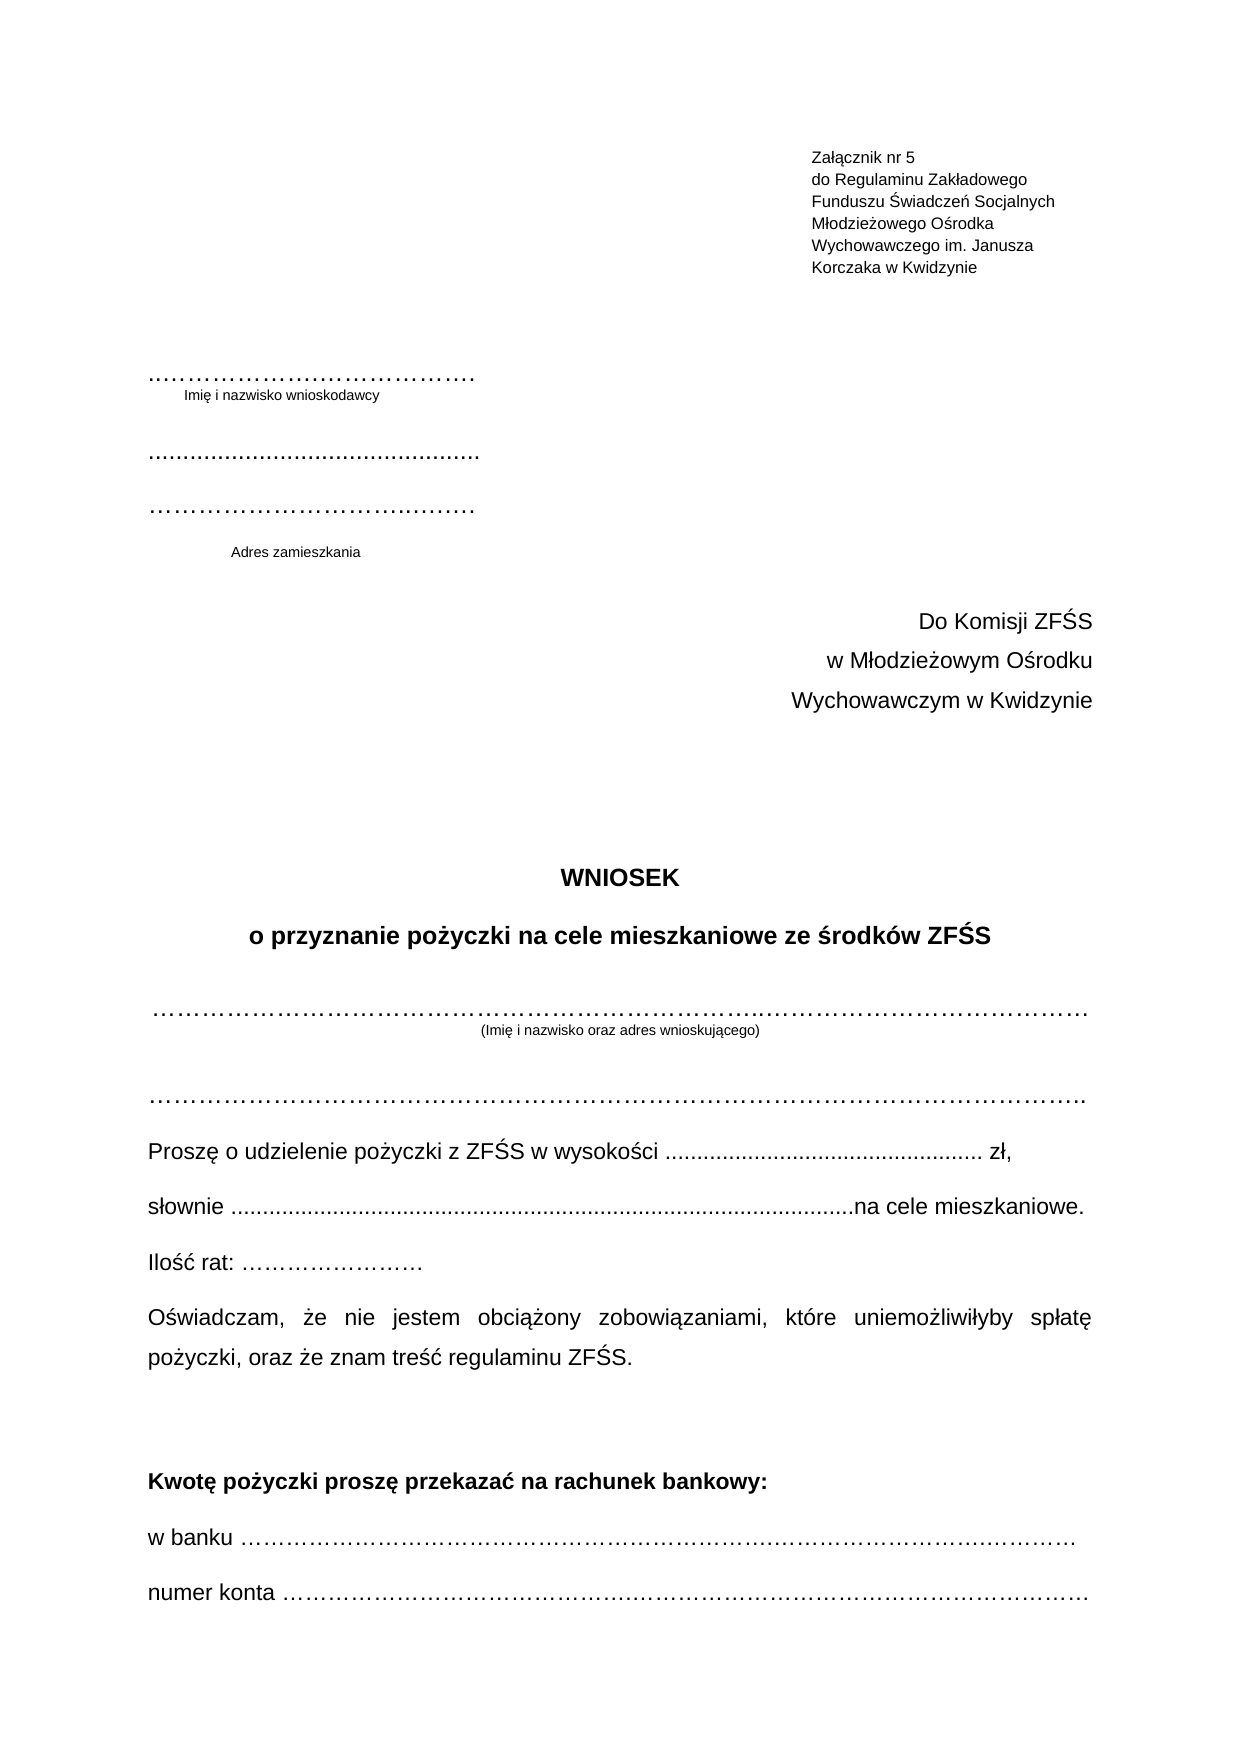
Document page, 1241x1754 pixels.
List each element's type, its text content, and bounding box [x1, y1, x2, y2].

text WNIOSEK [148, 863, 1093, 892]
text słownie ..................................................................................................na cele mieszkaniowe. [148, 1193, 1093, 1219]
text w banku …………………………………………………………….……………………….………… [148, 1523, 1093, 1550]
list ..……………….………………. [148, 358, 1093, 387]
text Do Komisji ZFŚS w Młodzieżowym Ośrodku Wychowawczym w Kwidzynie [738, 608, 1093, 713]
list Imię i nazwisko wnioskodawcy [148, 387, 1093, 415]
text Proszę o udzielenie pożyczki z ZFŚS w wysokości .................................................. zł, [148, 1138, 1093, 1164]
text Oświadczam, że nie jestem obciążony zobowiązaniami, które uniemożliwiłyby spłatę pożyczki, oraz że znam treść regulaminu ZFŚS. [148, 1304, 1093, 1370]
text ………………………………………………………………..………………………………… (Imię i nazwisko oraz adres wnioskującego) [148, 993, 1093, 1051]
text o przyznanie pożyczki na cele mieszkaniowe ze środków ZFŚS [148, 921, 1093, 949]
text ................................................ [148, 436, 1093, 465]
text ………………………………………………………………………………………………….. [148, 1080, 1093, 1108]
text Kwotę pożyczki proszę przekazać na rachunek bankowy: [148, 1468, 1093, 1494]
text numer konta ……………………………………….…………………………………………………… [148, 1579, 1093, 1605]
text Załącznik nr 5 do Regulaminu Zakładowego Funduszu Świadczeń Socjalnych Młodzieżowego Ośrodka Wychowawczego im. Janusza Korczaka w Kwidzynie [811, 148, 1093, 277]
text Ilość rat: …………………… [148, 1249, 1093, 1275]
text Adres zamieszkania [1, 544, 571, 573]
text …………………………..….…. [148, 490, 1093, 519]
